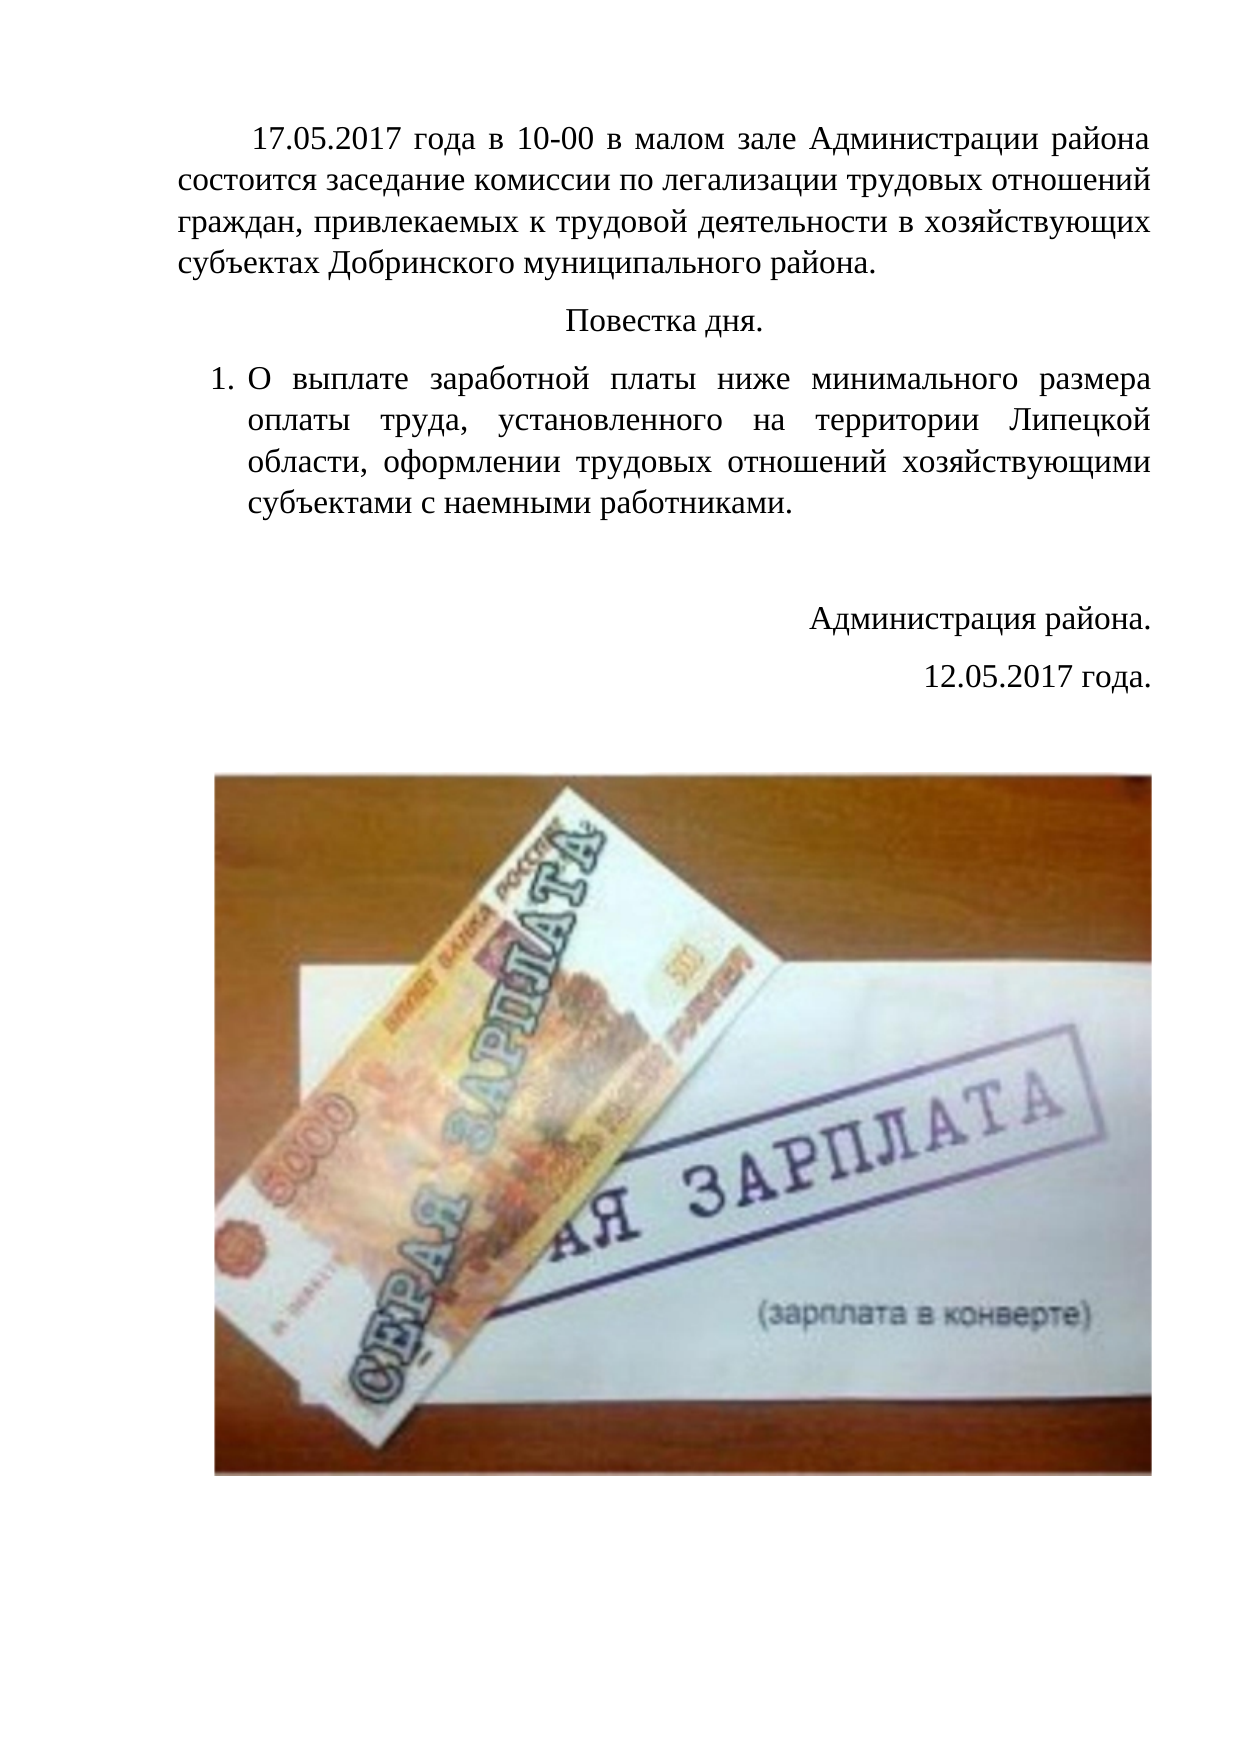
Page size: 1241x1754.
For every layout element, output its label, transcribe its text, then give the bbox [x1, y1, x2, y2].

picture [214, 772, 1152, 1476]
text 12.05.2017 года. [177, 656, 1152, 695]
text Администрация района. [177, 598, 1152, 637]
list О выплате заработной платы ниже минимального размера оплаты труда, установленного на территории Липецкой области, оформлении трудовых отношений хозяйствующими субъектами с наемными работниками. [210, 358, 1152, 521]
text Повестка дня. [177, 300, 1152, 338]
text 17.05.2017 года в 10-00 в малом зале Администрации района состоится заседание комиссии по легализации трудовых отношений граждан, привлекаемых к трудовой деятельности в хозяйствующих субъектах Добринского муниципального района. [177, 118, 1152, 281]
